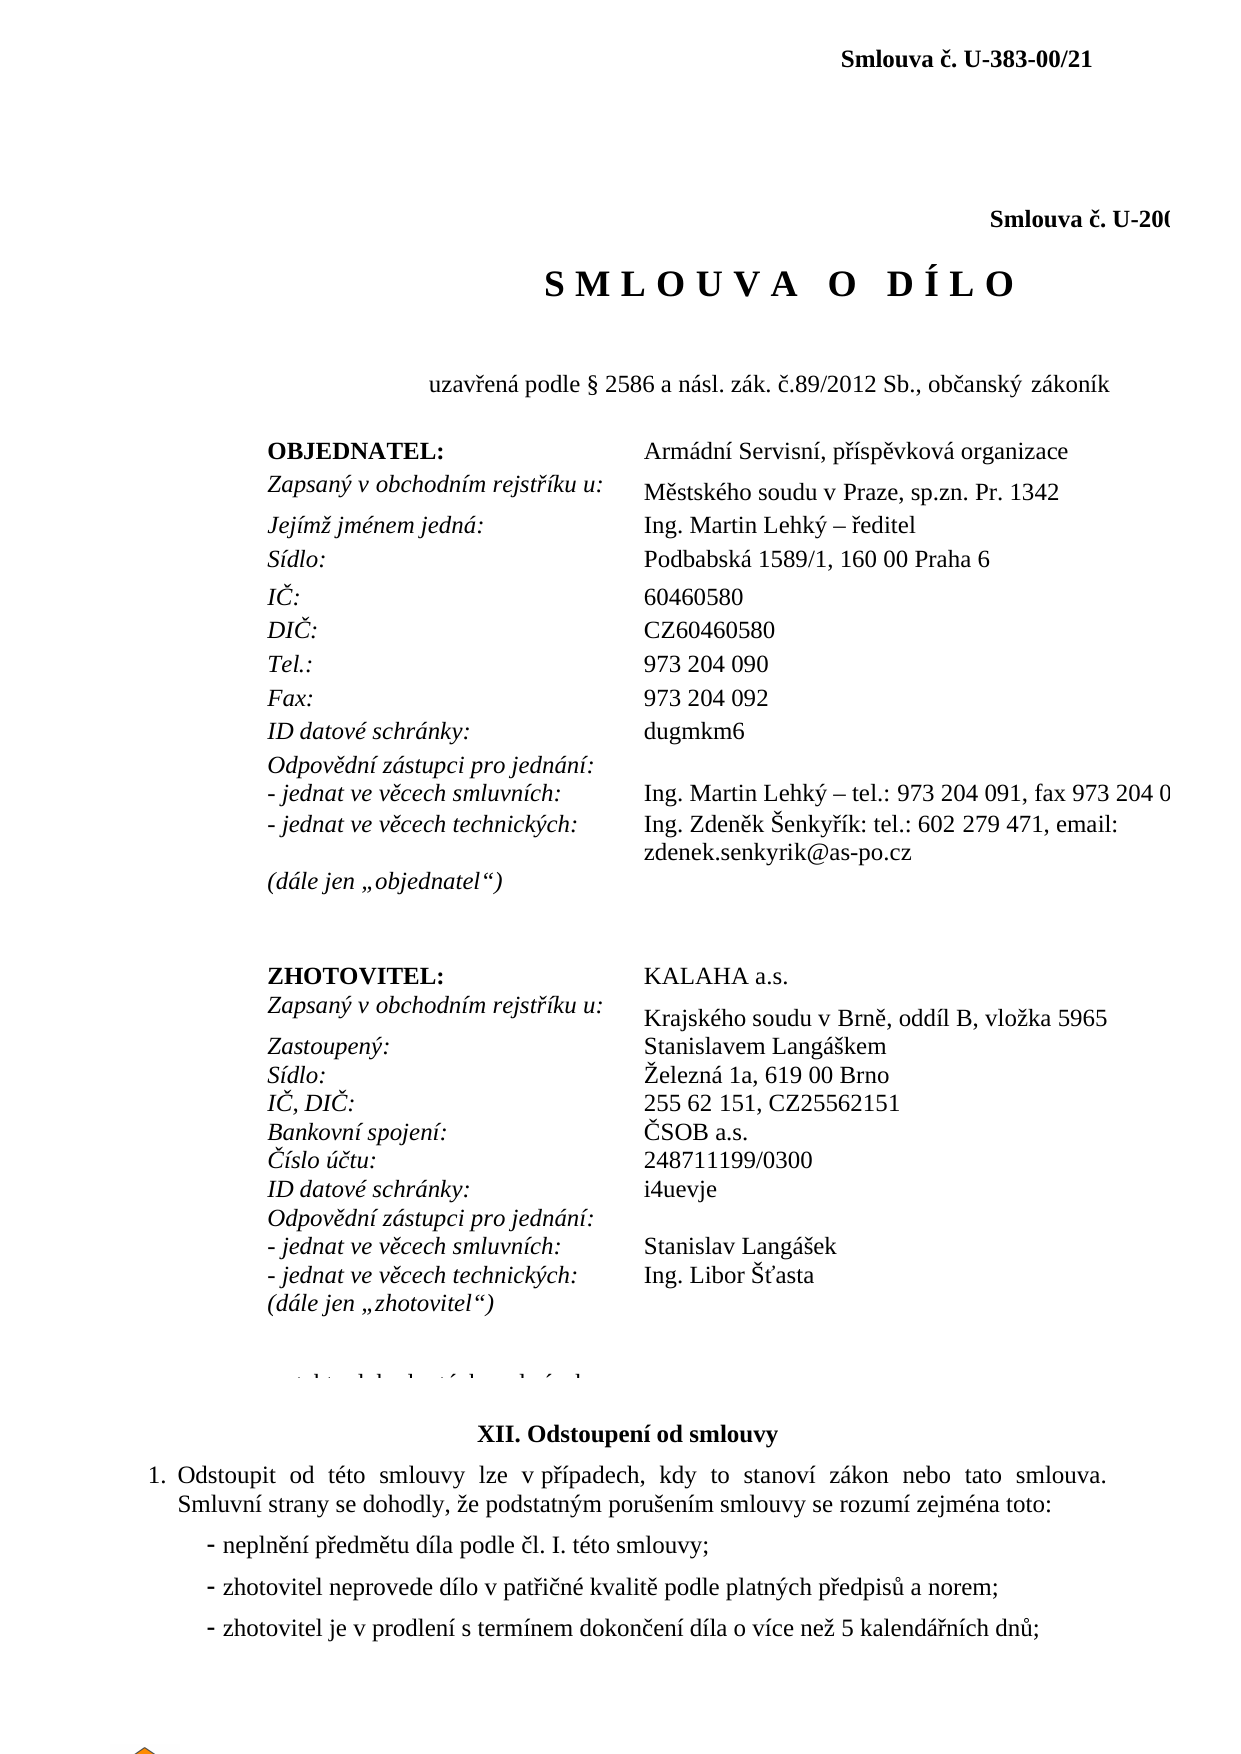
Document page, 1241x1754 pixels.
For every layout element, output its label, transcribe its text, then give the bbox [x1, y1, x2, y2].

list neplnění předmětu díla podle čl. I. této smlouvy; [207, 1531, 1107, 1559]
list Odstoupit od této smlouvy lze v případech, kdy to stanoví zákon nebo tato smlouva. Smluvní strany se dohodly, že podstatným porušením smlouvy se rozumí zejména toto: [148, 1461, 1107, 1518]
subtitle XII. Odstoupení od smlouvy [148, 1419, 1107, 1448]
list zhotovitel je v prodlení s termínem dokončení díla o více než 5 kalendářních dnů; [207, 1613, 1107, 1642]
list zhotovitel neprovede dílo v patřičné kvalitě podle platných předpisů a norem; [207, 1572, 1107, 1601]
picture [109, 1744, 180, 1754]
